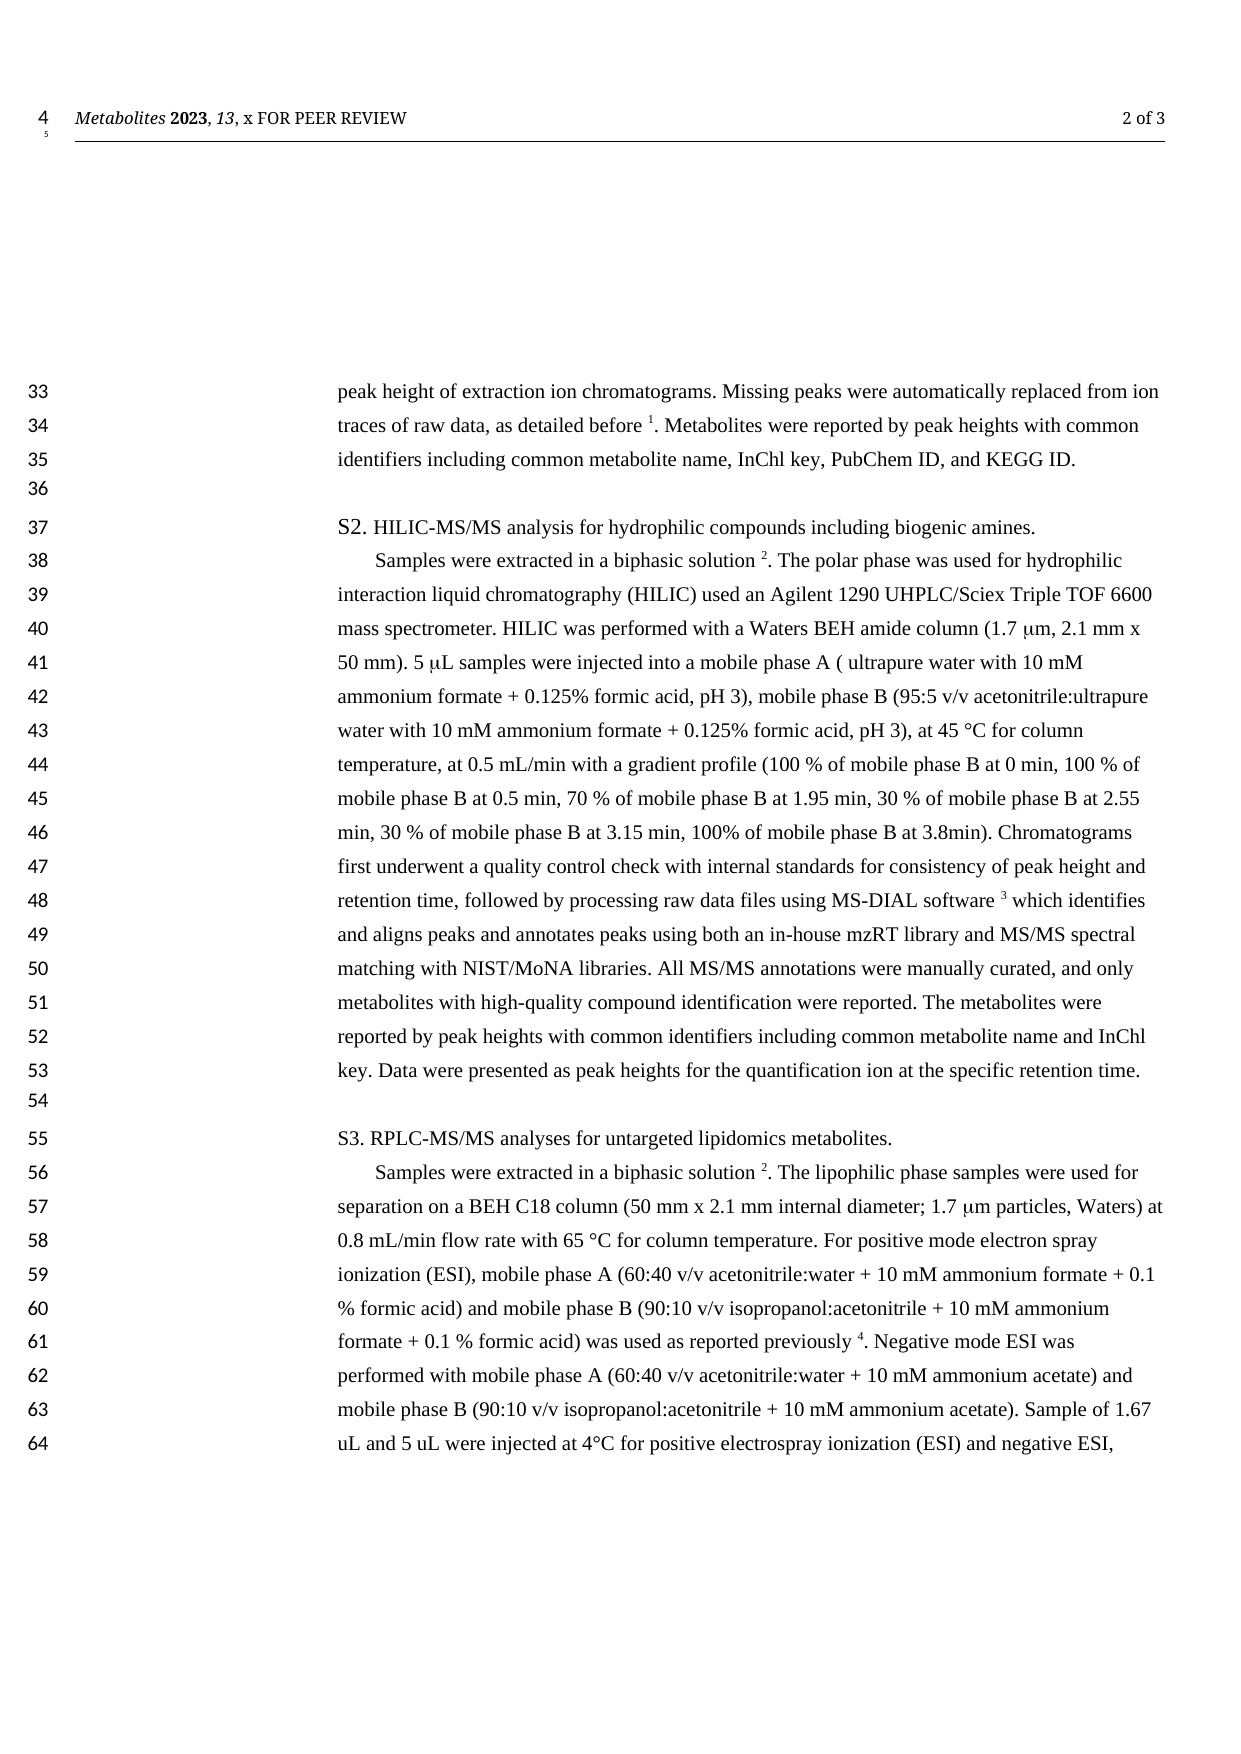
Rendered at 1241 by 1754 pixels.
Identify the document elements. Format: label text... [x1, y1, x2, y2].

list Samples were extracted in a biphasic solution 2. The polar phase was used for hydrophilic interaction liquid chromatography (HILIC) used an Agilent 1290 UHPLC/Sciex Triple TOF 6600 mass spectrometer. HILIC was performed with a Waters BEH amide column (1.7 m, 2.1 mm x 50 mm). 5 L samples were injected into a mobile phase A ( ultrapure water with 10 mM ammonium formate + 0.125% formic acid, pH 3), mobile phase B (95:5 v/v acetonitrile:ultrapure water with 10 mM ammonium formate + 0.125% formic acid, pH 3), at 45 °C for column temperature, at 0.5 mL/min with a gradient profile (100 % of mobile phase B at 0 min, 100 % of mobile phase B at 0.5 min, 70 % of mobile phase B at 1.95 min, 30 % of mobile phase B at 2.55 min, 30 % of mobile phase B at 3.15 min, 100% of mobile phase B at 3.8min). Chromatograms first underwent a quality control check with internal standards for consistency of peak height and retention time, followed by processing raw data files using MS-DIAL software 3 which identifies and aligns peaks and annotates peaks using both an in-house mzRT library and MS/MS spectral matching with NIST/MoNA libraries. All MS/MS annotations were manually curated, and only metabolites with high-quality compound identification were reported. The metabolites were reported by peak heights with common identifiers including common metabolite name and InChl key. Data were presented as peak heights for the quantification ion at the specific retention time. [337, 543, 1165, 1087]
list S2. HILIC-MS/MS analysis for hydrophilic compounds including biogenic amines. [337, 509, 1165, 543]
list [337, 1155, 1165, 1460]
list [337, 374, 1165, 476]
list S3. RPLC-MS/MS analyses for untargeted lipidomics metabolites. [337, 1121, 1165, 1155]
